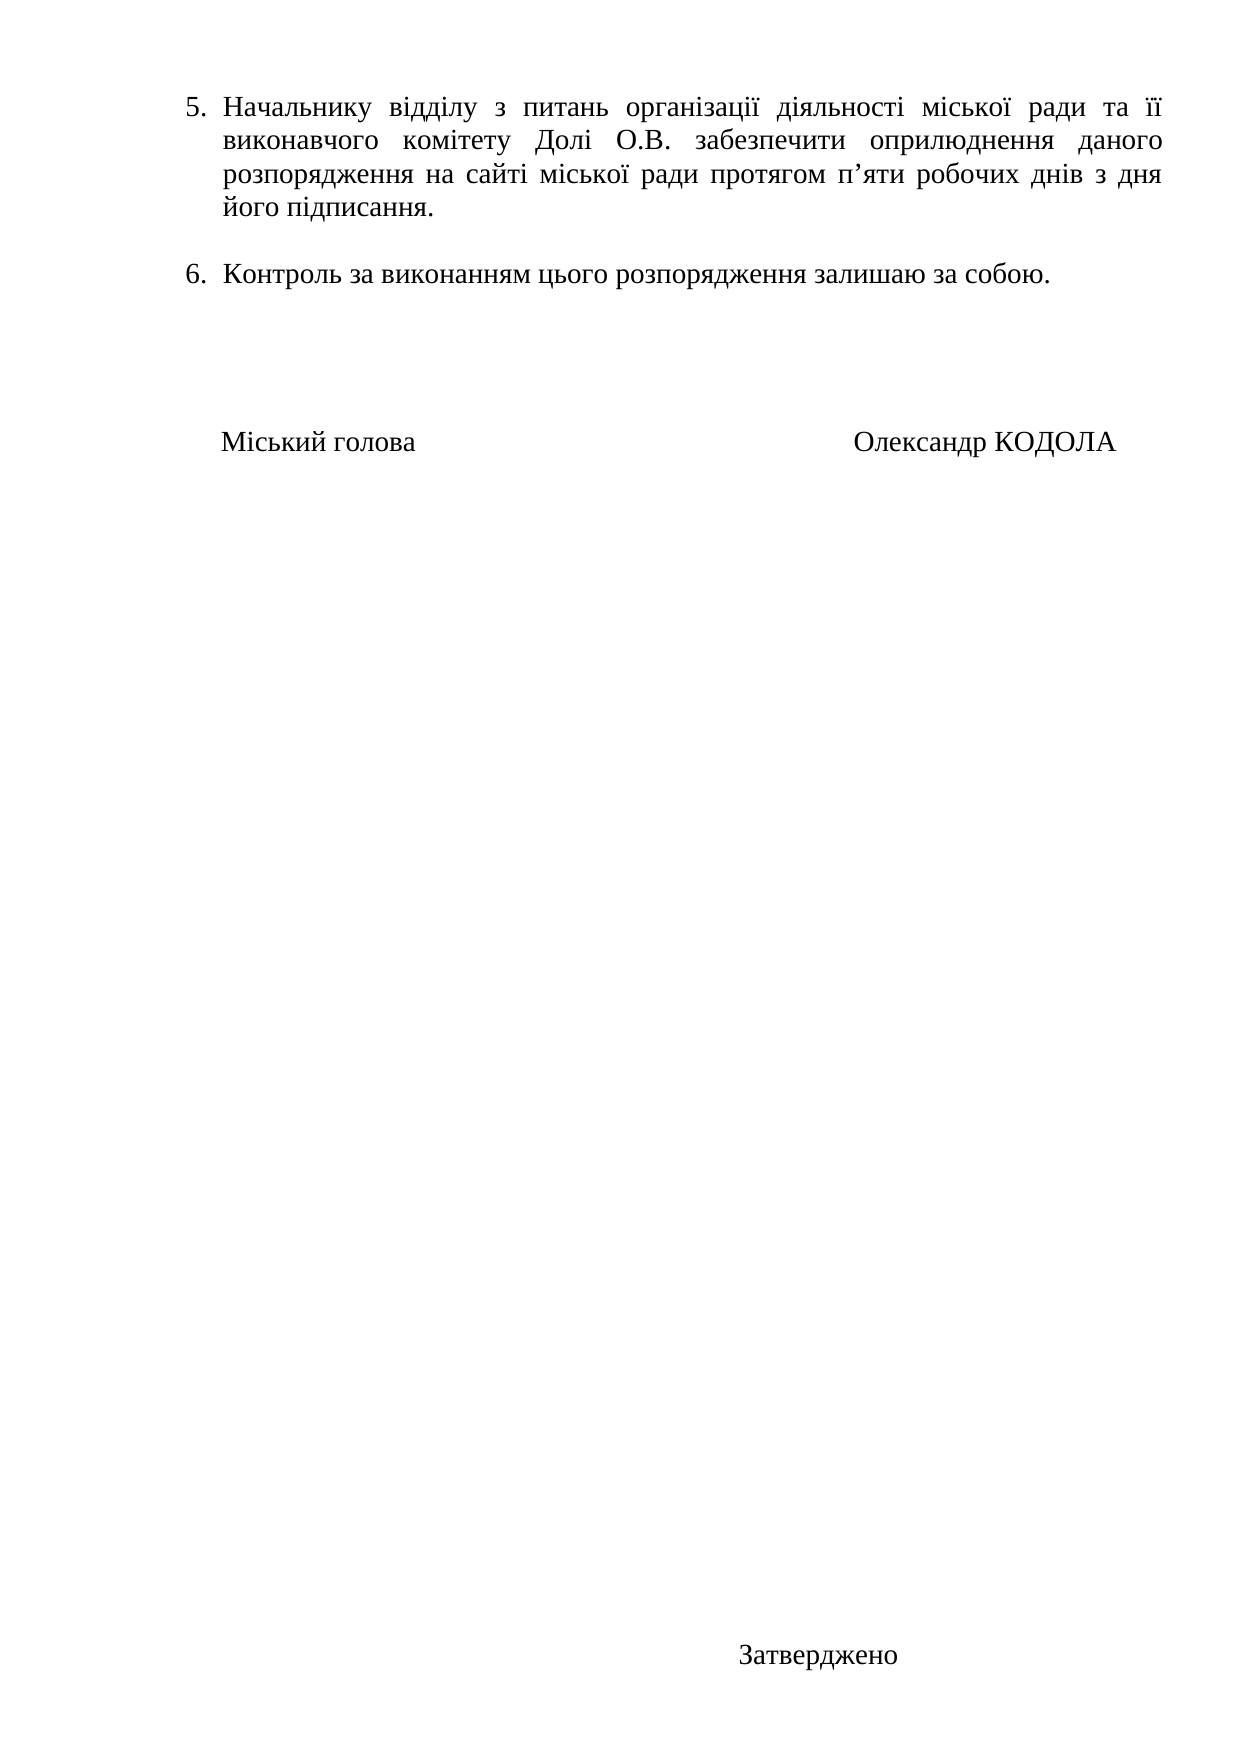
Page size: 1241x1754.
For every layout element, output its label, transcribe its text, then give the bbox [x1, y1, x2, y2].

text Затверджено [148, 1637, 1163, 1671]
text Міський голова Олександр КОДОЛА [148, 424, 1163, 458]
list Начальнику відділу з питань організації діяльності міської ради та її виконавчого комітету Долі О.В. забезпечити оприлюднення даного розпорядження на сайті міської ради протягом п’яти робочих днів з дня його підписання. [185, 89, 1163, 223]
list Контроль за виконанням цього розпорядження залишаю за собою. [185, 256, 1163, 290]
